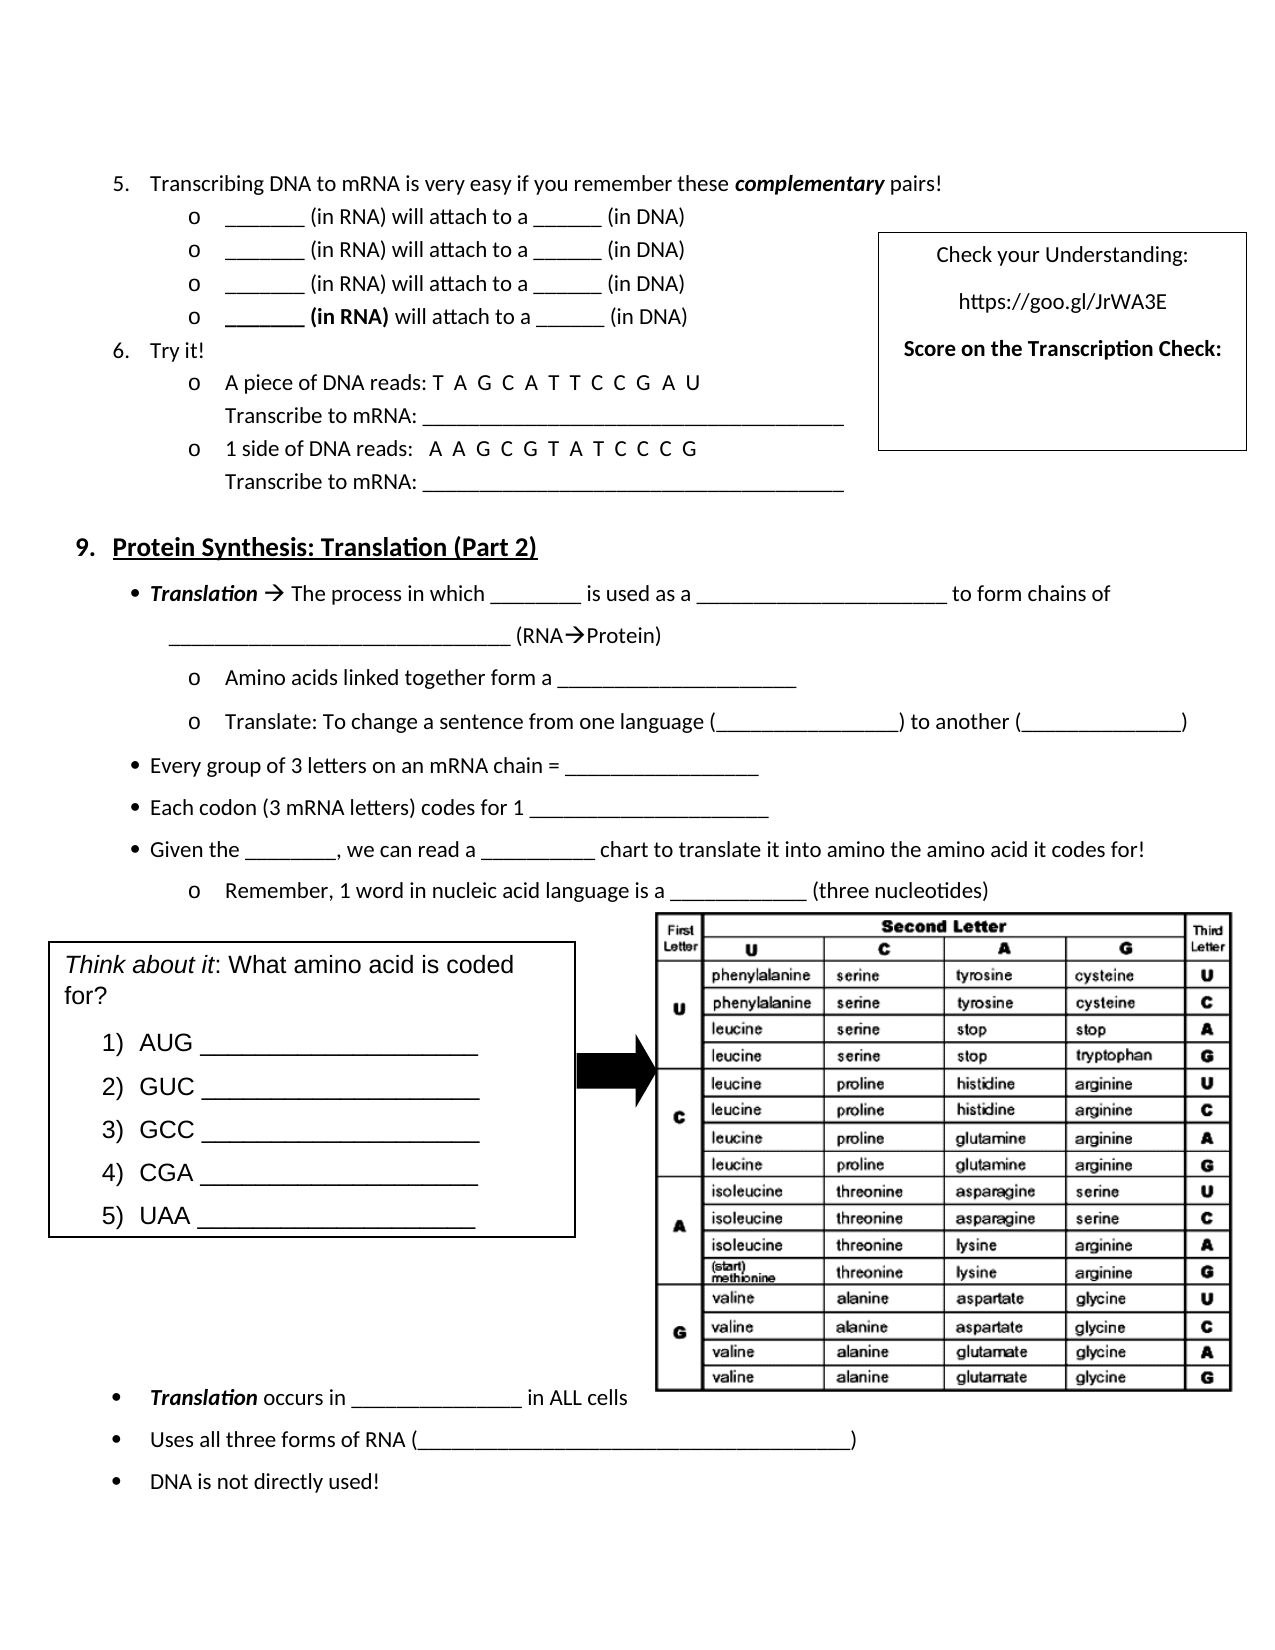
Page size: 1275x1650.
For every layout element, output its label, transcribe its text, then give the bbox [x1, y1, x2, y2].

list Try it! [112, 336, 878, 364]
list _______ (in RNA) will attach to a ______ (in DNA) [187, 302, 878, 332]
list Protein Synthesis: Translation (Part 2) [75, 530, 1200, 563]
list Every group of 3 letters on an mRNA chain = _________________ [131, 751, 1200, 779]
list Each codon (3 mRNA letters) codes for 1 _____________________ [131, 793, 1200, 821]
list DNA is not directly used! [112, 1467, 1200, 1495]
list Translation The process in which ________ is used as a ______________________ to form chains of ______________________________ (RNAProtein) [131, 579, 1200, 649]
list Translation occurs in _______________ in ALL cells [112, 1383, 1200, 1411]
list Remember, 1 word in nucleic acid language is a ____________ (three nucleotides) [187, 877, 1200, 906]
list A piece of DNA reads: T A G C A T T C C G A U [187, 368, 878, 397]
list Uses all three forms of RNA (______________________________________) [112, 1425, 1200, 1453]
picture [654, 911, 1236, 1393]
list Translate: To change a sentence from one language (________________) to another (______________) [187, 707, 1200, 736]
list Given the ________, we can read a __________ chart to translate it into amino the amino acid it codes for! [131, 835, 1200, 863]
list Transcribe to mRNA: _____________________________________ [225, 467, 1200, 495]
list _______ (in RNA) will attach to a ______ (in DNA) [187, 269, 878, 298]
list Amino acids linked together form a _____________________ [187, 663, 1200, 692]
list Transcribing DNA to mRNA is very easy if you remember these complementary pairs! [112, 169, 1200, 198]
list Transcribe to mRNA: _____________________________________ [225, 402, 878, 430]
list 1 side of DNA reads: A A G C G T A T C C C G [187, 434, 1200, 463]
list _______ (in RNA) will attach to a ______ (in DNA) [187, 202, 1200, 231]
list _______ (in RNA) will attach to a ______ (in DNA) [187, 235, 878, 264]
